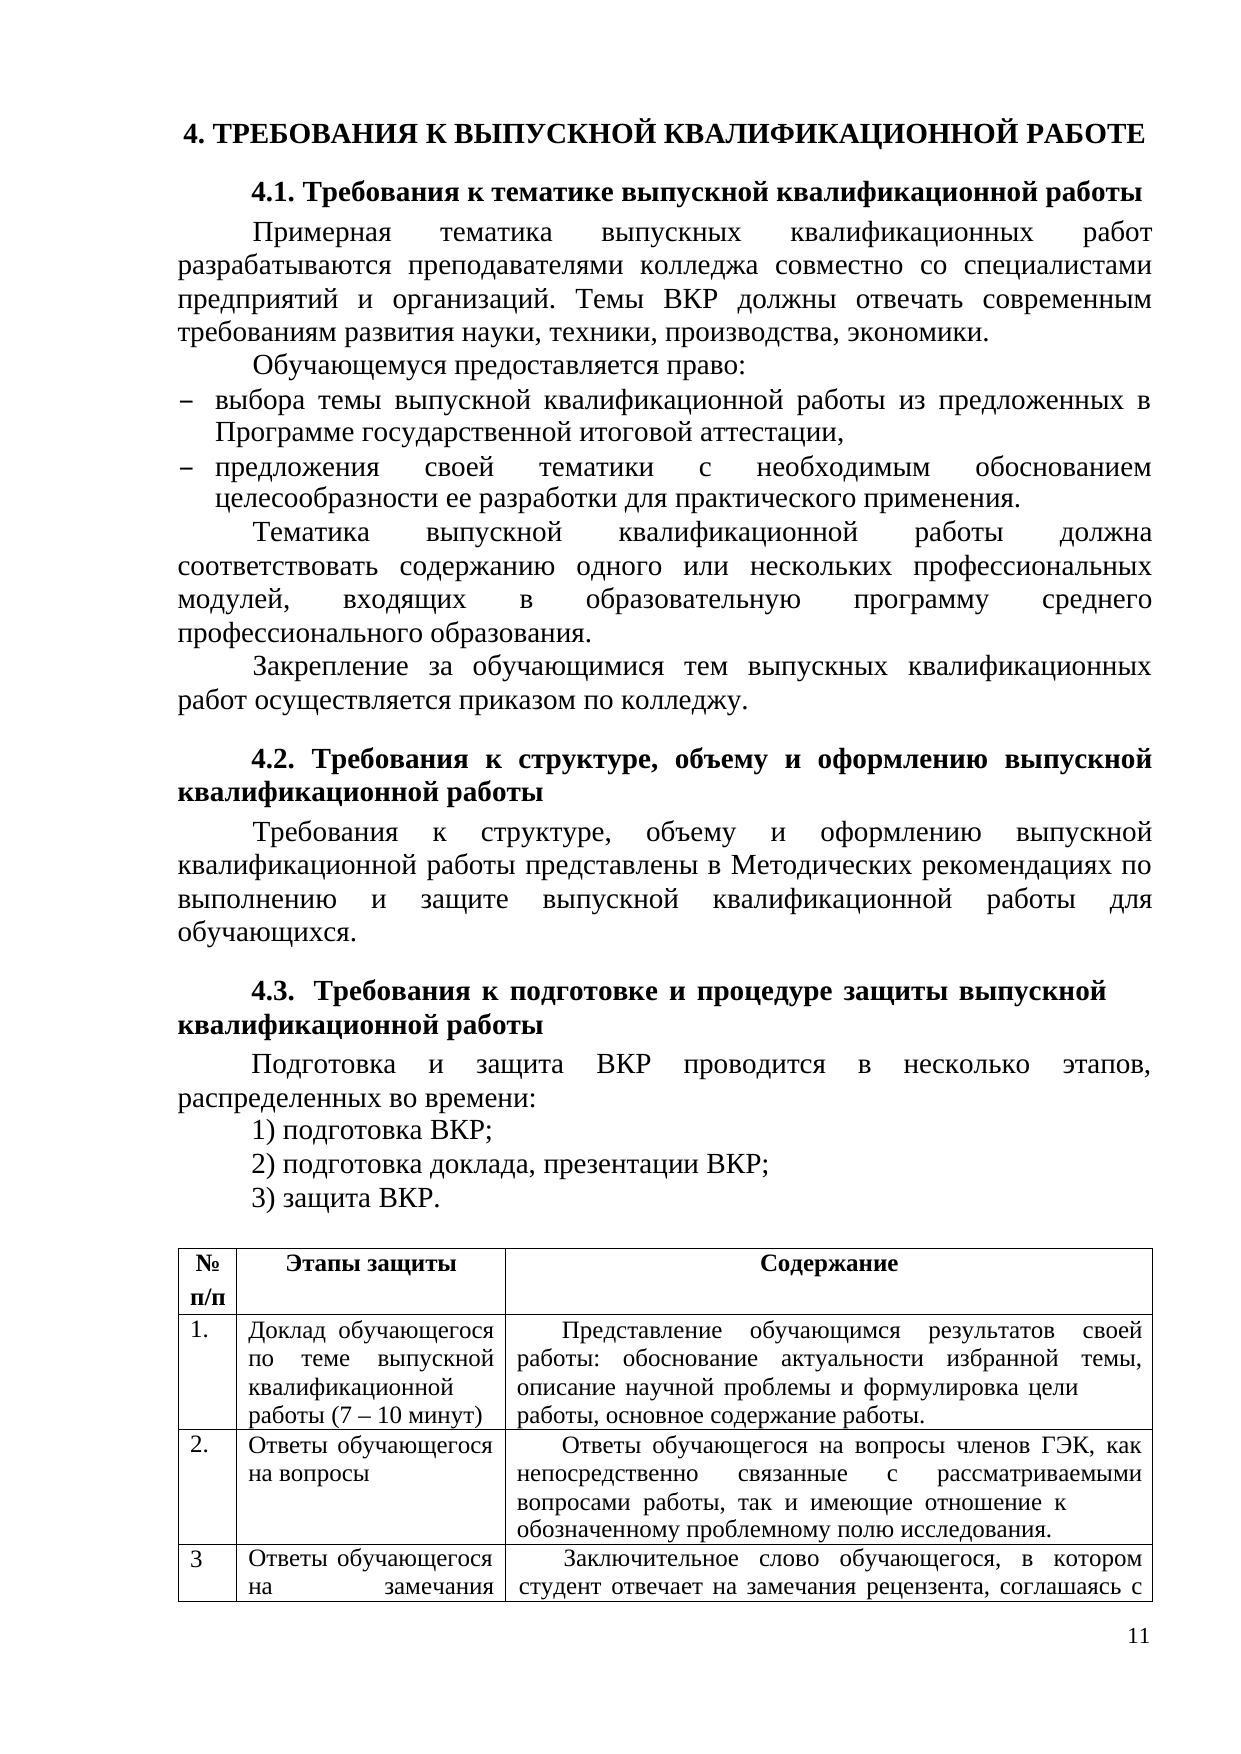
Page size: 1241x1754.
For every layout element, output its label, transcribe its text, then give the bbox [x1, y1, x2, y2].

text Требования к структуре, объему и оформлению выпускной квалификационной работы представлены в Методических рекомендациях по выполнению и защите выпускной квалификационной работы для обучающихся. [177, 814, 1152, 948]
list предложения своей тематики с необходимым обоснованием целесообразности ее разработки для практического применения. [177, 449, 1152, 514]
subtitle Требования к тематике выпускной квалификационной работы [251, 174, 1176, 208]
text Закрепление за обучающимися тем выпускных квалификационных работ осуществляется приказом по колледжу. [177, 648, 1152, 715]
table_cell 1. [179, 1315, 236, 1429]
text Подготовка и защита ВКР проводится в несколько этапов, распределенных во времени: [177, 1046, 1152, 1113]
table_cell Ответы обучающегося на вопросы [237, 1430, 505, 1543]
table_cell Представление обучающимся результатов своей работы: обоснование актуальности избранной темы, описание научной проблемы и формулировка цели работы, основное содержание работы. [506, 1315, 1152, 1429]
table_header № п/п [179, 1249, 236, 1314]
text Обучающемуся предоставляется право: [252, 348, 1176, 381]
text Примерная тематика выпускных квалификационных работ разрабатываются преподавателями колледжа совместно со специалистами предприятий и организаций. Темы ВКР должны отвечать современным требованиям развития науки, техники, производства, экономики. [177, 214, 1152, 348]
subtitle ТРЕБОВАНИЯ К ВЫПУСКНОЙ КВАЛИФИКАЦИОННОЙ РАБОТЕ [183, 116, 1176, 149]
list подготовка ВКР; [251, 1113, 1176, 1146]
subtitle Требования к подготовке и процедуре защиты выпускной квалификационной работы [177, 973, 1152, 1041]
list выбора темы выпускной квалификационной работы из предложенных в Программе государственной итоговой аттестации, [177, 383, 1151, 447]
table_header Содержание [506, 1249, 1152, 1314]
subtitle Требования к структуре, объему и оформлению выпускной квалификационной работы [177, 741, 1152, 808]
table_cell 3 [179, 1545, 236, 1601]
table_cell Доклад обучающегося по теме выпускной квалификационной работы (7 – 10 минут) [237, 1315, 505, 1429]
table_cell Ответы обучающегося на замечания [237, 1545, 505, 1601]
table_cell Заключительное слово обучающегося, в котором студент отвечает на замечания рецензента, соглашаясь с [506, 1545, 1152, 1601]
table_cell 2. [179, 1430, 236, 1543]
text Тематика выпускной квалификационной работы должна соответствовать содержанию одного или нескольких профессиональных модулей, входящих в образовательную программу среднего профессионального образования. [177, 514, 1152, 648]
list защита ВКР. [251, 1180, 1176, 1213]
table_cell Ответы обучающегося на вопросы членов ГЭК, как непосредственно связанные с рассматриваемыми вопросами работы, так и имеющие отношение к обозначенному проблемному полю исследования. [506, 1430, 1152, 1543]
list подготовка доклада, презентации ВКР; [251, 1146, 1176, 1180]
table_header Этапы защиты [237, 1249, 505, 1314]
